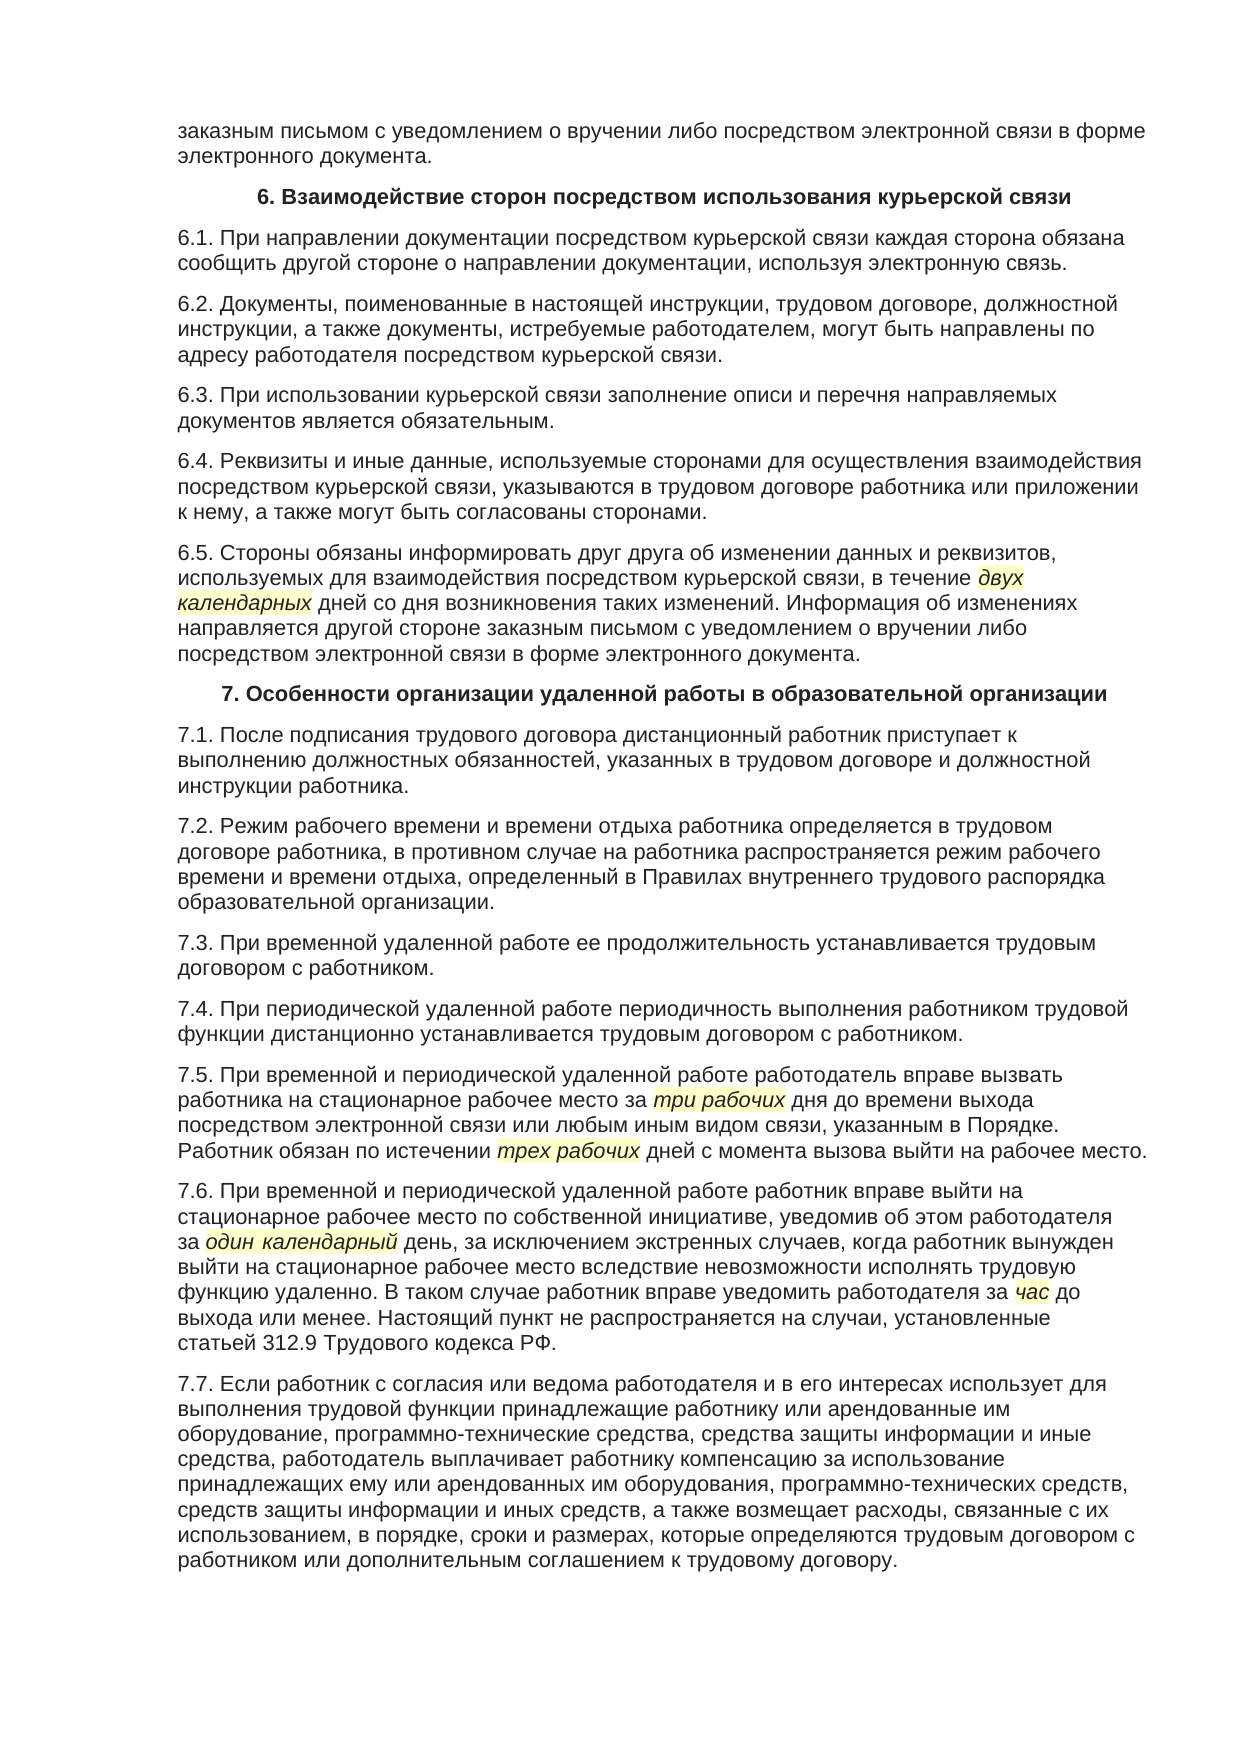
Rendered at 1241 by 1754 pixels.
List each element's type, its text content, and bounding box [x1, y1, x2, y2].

text 7.4. При периодической удаленной работе периодичность выполнения работником трудовой функции дистанционно устанавливается трудовым договором с работником. [177, 996, 1152, 1046]
text 6.5. Стороны обязаны информировать друг друга об изменении данных и реквизитов, используемых для взаимодействия посредством курьерской связи, в течение двух календарных дней со дня возникновения таких изменений. Информация об изменениях направляется другой стороне заказным письмом с уведомлением о вручении либо посредством электронной связи в форме электронного документа. [177, 539, 1152, 666]
text 7.3. При временной удаленной работе ее продолжительность устанавливается трудовым договором с работником. [177, 930, 1152, 980]
text 7.2. Режим рабочего времени и времени отдыха работника определяется в трудовом договоре работника, в противном случае на работника распространяется режим рабочего времени и времени отдыха, определенный в Правилах внутреннего трудового распорядка образовательной организации. [177, 813, 1152, 914]
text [177, 118, 1152, 168]
text 7.5. При временной и периодической удаленной работе работодатель вправе вызвать работника на стационарное рабочее место за три рабочих дня до времени выхода посредством электронной связи или любым иным видом связи, указанным в Порядке. Работник обязан по истечении трех рабочих дней с момента вызова выйти на рабочее место. [177, 1062, 1152, 1163]
text 7.1. После подписания трудового договора дистанционный работник приступает к выполнению должностных обязанностей, указанных в трудовом договоре и должностной инструкции работника. [177, 722, 1152, 798]
text 6.2. Документы, поименованные в настоящей инструкции, трудовом договоре, должностной инструкции, а также документы, истребуемые работодателем, могут быть направлены по адресу работодателя посредством курьерской связи. [177, 291, 1152, 367]
text 6.1. При направлении документации посредством курьерской связи каждая сторона обязана сообщить другой стороне о направлении документации, используя электронную связь. [177, 225, 1152, 275]
text 6. Взаимодействие сторон посредством использования курьерской связи [177, 184, 1152, 209]
text 6.4. Реквизиты и иные данные, используемые сторонами для осуществления взаимодействия посредством курьерской связи, указываются в трудовом договоре работника или приложении к нему, а также могут быть согласованы сторонами. [177, 448, 1152, 524]
text 7. Особенности организации удаленной работы в образовательной организации [177, 681, 1152, 706]
text 6.3. При использовании курьерской связи заполнение описи и перечня направляемых документов является обязательным. [177, 382, 1152, 433]
text 7.6. При временной и периодической удаленной работе работник вправе выйти на стационарное рабочее место по собственной инициативе, уведомив об этом работодателя за один календарный день, за исключением экстренных случаев, когда работник вынужден выйти на стационарное рабочее место вследствие невозможности исполнять трудовую функцию удаленно. В таком случае работник вправе уведомить работодателя за час до выхода или менее. Настоящий пункт не распространяется на случаи, установленные статьей 312.9 Трудового кодекса РФ. [177, 1178, 1152, 1355]
text 7.7. Если работник с согласия или ведома работодателя и в его интересах использует для выполнения трудовой функции принадлежащие работнику или арендованные им оборудование, программно-технические средства, средства защиты информации и иные средства, работодатель выплачивает работнику компенсацию за использование принадлежащих ему или арендованных им оборудования, программно-технических средств, средств защиты информации и иных средств, а также возмещает расходы, связанные с их использованием, в порядке, сроки и размерах, которые определяются трудовым договором с работником или дополнительным соглашением к трудовому договору. [177, 1370, 1152, 1572]
